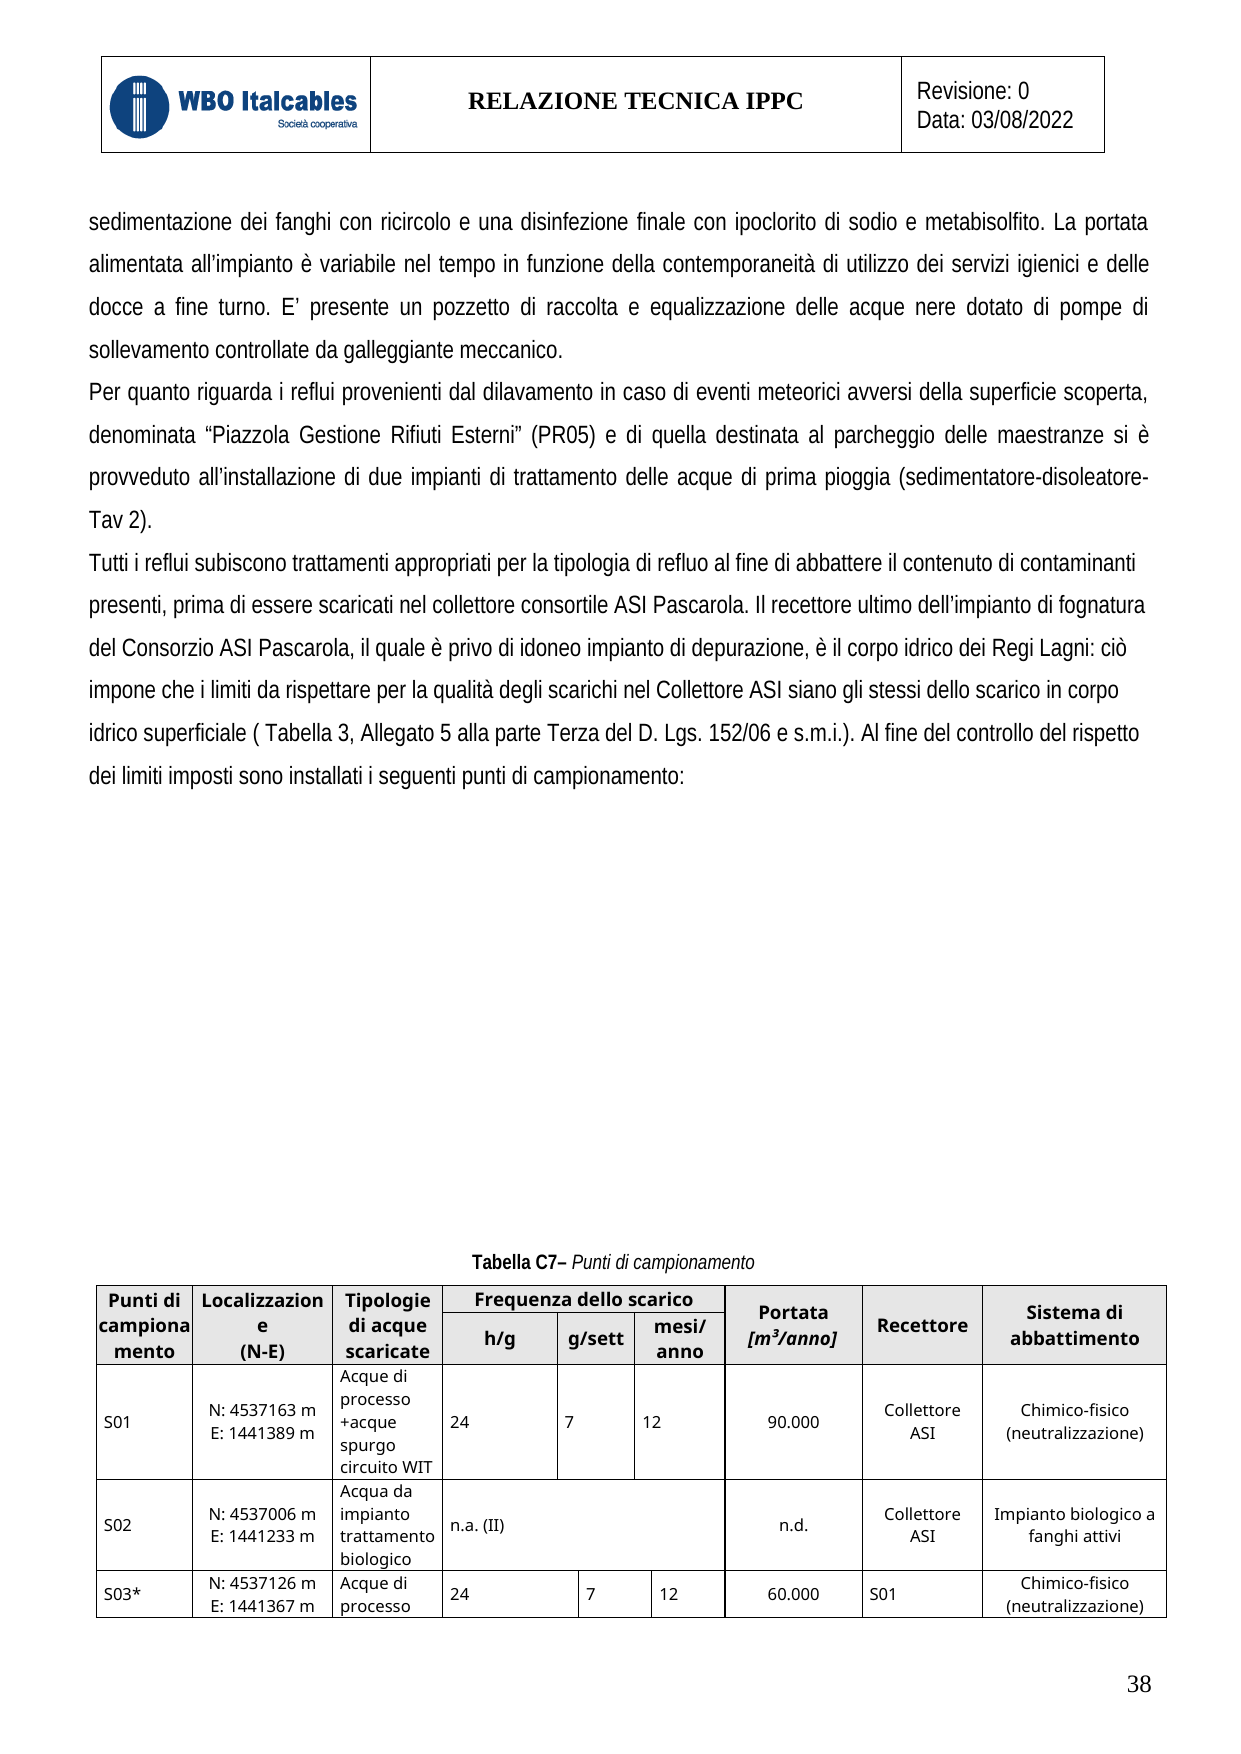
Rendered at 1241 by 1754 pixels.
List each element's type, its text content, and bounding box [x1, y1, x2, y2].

table_cell Acque di processo +acque spurgo circuito WIT [333, 1365, 442, 1478]
table_header Portata [m³/anno] [726, 1286, 862, 1364]
table_cell 7 [558, 1365, 634, 1478]
table_cell g/sett [558, 1313, 634, 1364]
table_cell Acque di processo [333, 1571, 442, 1617]
table_cell Acqua da impianto trattamento biologico [333, 1480, 442, 1570]
table_cell Chimico-fisico (neutralizzazione) [983, 1365, 1166, 1478]
table_header Frequenza dello scarico [443, 1286, 724, 1312]
table_cell Collettore ASI [863, 1365, 982, 1478]
table_cell 24 [443, 1571, 578, 1617]
table_cell 7 [579, 1571, 651, 1617]
table_cell Impianto biologico a fanghi attivi [983, 1480, 1166, 1570]
table_header Punti di campionamento [97, 1286, 192, 1364]
table_cell 24 [443, 1365, 557, 1478]
table_cell N: E: [193, 1365, 332, 1478]
table_cell S01 [863, 1571, 982, 1617]
table_cell S02 [97, 1480, 192, 1570]
table_cell h/g [443, 1313, 557, 1364]
table_cell n.a. (II) [443, 1480, 724, 1570]
table_cell 90.000 [726, 1365, 862, 1478]
text Tabella C7– Punti di campionamento [89, 1250, 1140, 1274]
table_cell 12 [635, 1365, 724, 1478]
table_header Sistema di abbattimento [983, 1286, 1166, 1364]
picture [102, 57, 363, 148]
table_cell n.d. [726, 1480, 862, 1570]
table_cell S01 [97, 1365, 192, 1478]
table_cell mesi/ anno [635, 1313, 724, 1364]
table_header Recettore [863, 1286, 982, 1364]
table_header Tipologie di acque scaricate [333, 1286, 442, 1364]
table_cell S03* [97, 1571, 192, 1617]
text Per quanto riguarda i reflui provenienti dal dilavamento in caso di eventi meteorici avversi della superficie scoperta, denominata “Piazzola Gestione Rifiuti Esterni” (PR05) e di quella destinata al parcheggio delle maestranze si è provveduto all’installazione di due impianti di trattamento delle acque di prima pioggia (sedimentatore-disoleatore- Tav 2). [89, 377, 1152, 534]
table_header Localizzazione (N-E) [193, 1286, 332, 1364]
table_cell Collettore ASI [863, 1480, 982, 1570]
table_cell N: E: [193, 1480, 332, 1570]
table_cell Chimico-fisico (neutralizzazione) [983, 1571, 1166, 1617]
table_cell 12 [652, 1571, 724, 1617]
table_cell 60.000 [726, 1571, 862, 1617]
text Tutti i reflui subiscono trattamenti appropriati per la tipologia di refluo al fine di abbattere il contenuto di contaminanti presenti, prima di essere scaricati nel collettore consortile ASI Pascarola. Il recettore ultimo dell’impianto di fognatura del Consorzio ASI Pascarola, il quale è privo di idoneo impianto di depurazione, è il corpo idrico dei Regi Lagni: ciò impone che i limiti da rispettare per la qualità degli scarichi nel Collettore ASI siano gli stessi dello scarico in corpo idrico superficiale ( Tabella 3, Allegato 5 alla parte Terza del D. Lgs. 152/06 e s.m.i.). Al fine del controllo del rispetto dei limiti imposti sono installati i seguenti punti di campionamento: [89, 548, 1152, 789]
table_cell N: E: [193, 1571, 332, 1617]
